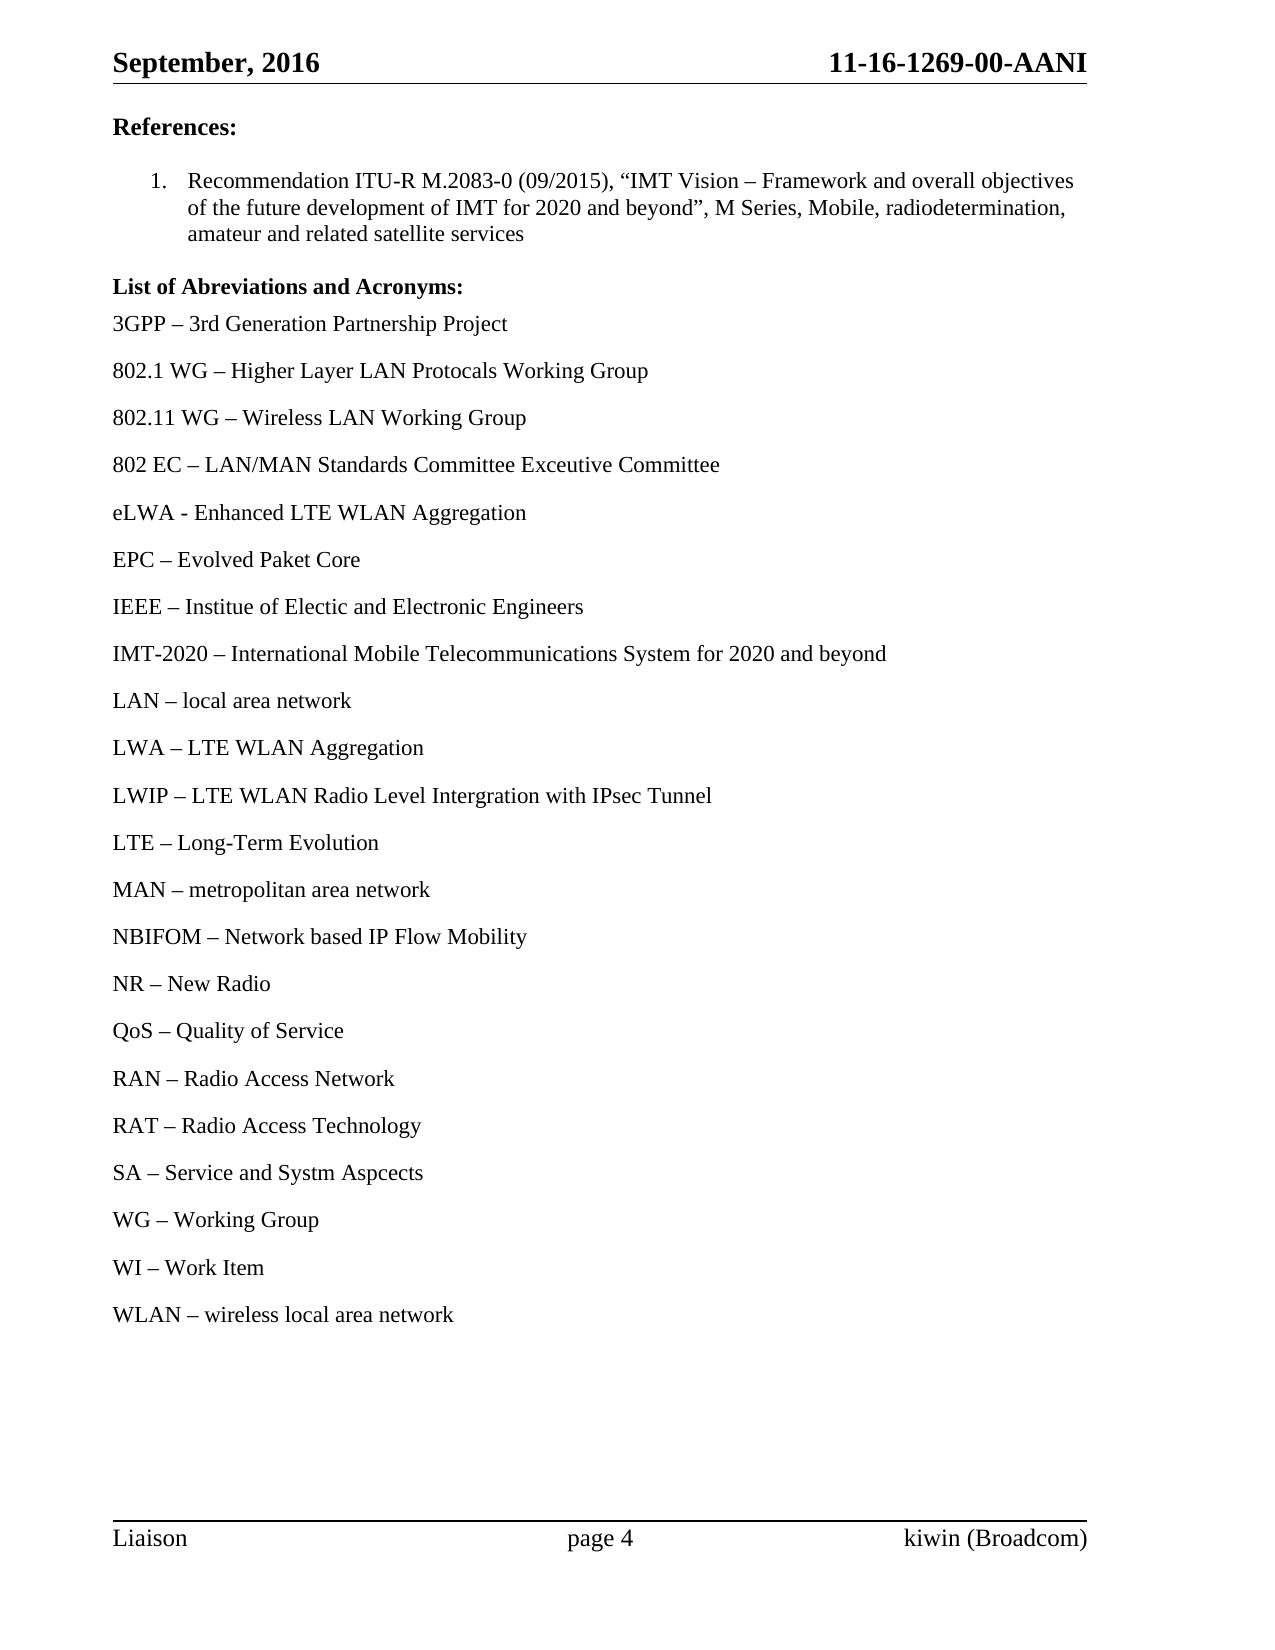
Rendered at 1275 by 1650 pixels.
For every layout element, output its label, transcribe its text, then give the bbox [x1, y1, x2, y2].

text LWA – LTE WLAN Aggregation [112, 734, 1087, 761]
text References: [112, 112, 1087, 141]
text EPC – Evolved Paket Core [112, 546, 1087, 572]
text WLAN – wireless local area network [112, 1301, 1087, 1327]
list Recommendation ITU-R M.2083-0 (09/2015), “IMT Vision – Framework and overall objectives of the future development of IMT for 2020 and beyond”, M Series, Mobile, radiodetermination, amateur and related satellite services [150, 168, 1087, 247]
text List of Abreviations and Acronyms: [112, 273, 1087, 299]
text IEEE – Institue of Electic and Electronic Engineers [112, 593, 1087, 619]
text WG – Working Group [112, 1206, 1087, 1233]
text 3GPP – 3rd Generation Partnership Project [112, 310, 1087, 336]
text RAN – Radio Access Network [112, 1065, 1087, 1091]
text RAT – Radio Access Technology [112, 1112, 1087, 1138]
text MAN – metropolitan area network [112, 876, 1087, 902]
text WI – Work Item [112, 1253, 1087, 1280]
text 802.1 WG – Higher Layer LAN Protocals Working Group [112, 357, 1087, 383]
text 802 EC – LAN/MAN Standards Committee Exceutive Committee [112, 451, 1087, 478]
text LTE – Long-Term Evolution [112, 829, 1087, 855]
text LWIP – LTE WLAN Radio Level Intergration with IPsec Tunnel [112, 782, 1087, 808]
text 802.11 WG – Wireless LAN Working Group [112, 404, 1087, 431]
text QoS – Quality of Service [112, 1018, 1087, 1044]
text NBIFOM – Network based IP Flow Mobility [112, 923, 1087, 949]
text LAN – local area network [112, 687, 1087, 714]
text SA – Service and Systm Aspcects [112, 1159, 1087, 1186]
text IMT-2020 – International Mobile Telecommunications System for 2020 and beyond [112, 640, 1087, 666]
text NR – New Radio [112, 970, 1087, 997]
text eLWA - Enhanced LTE WLAN Aggregation [112, 498, 1087, 525]
